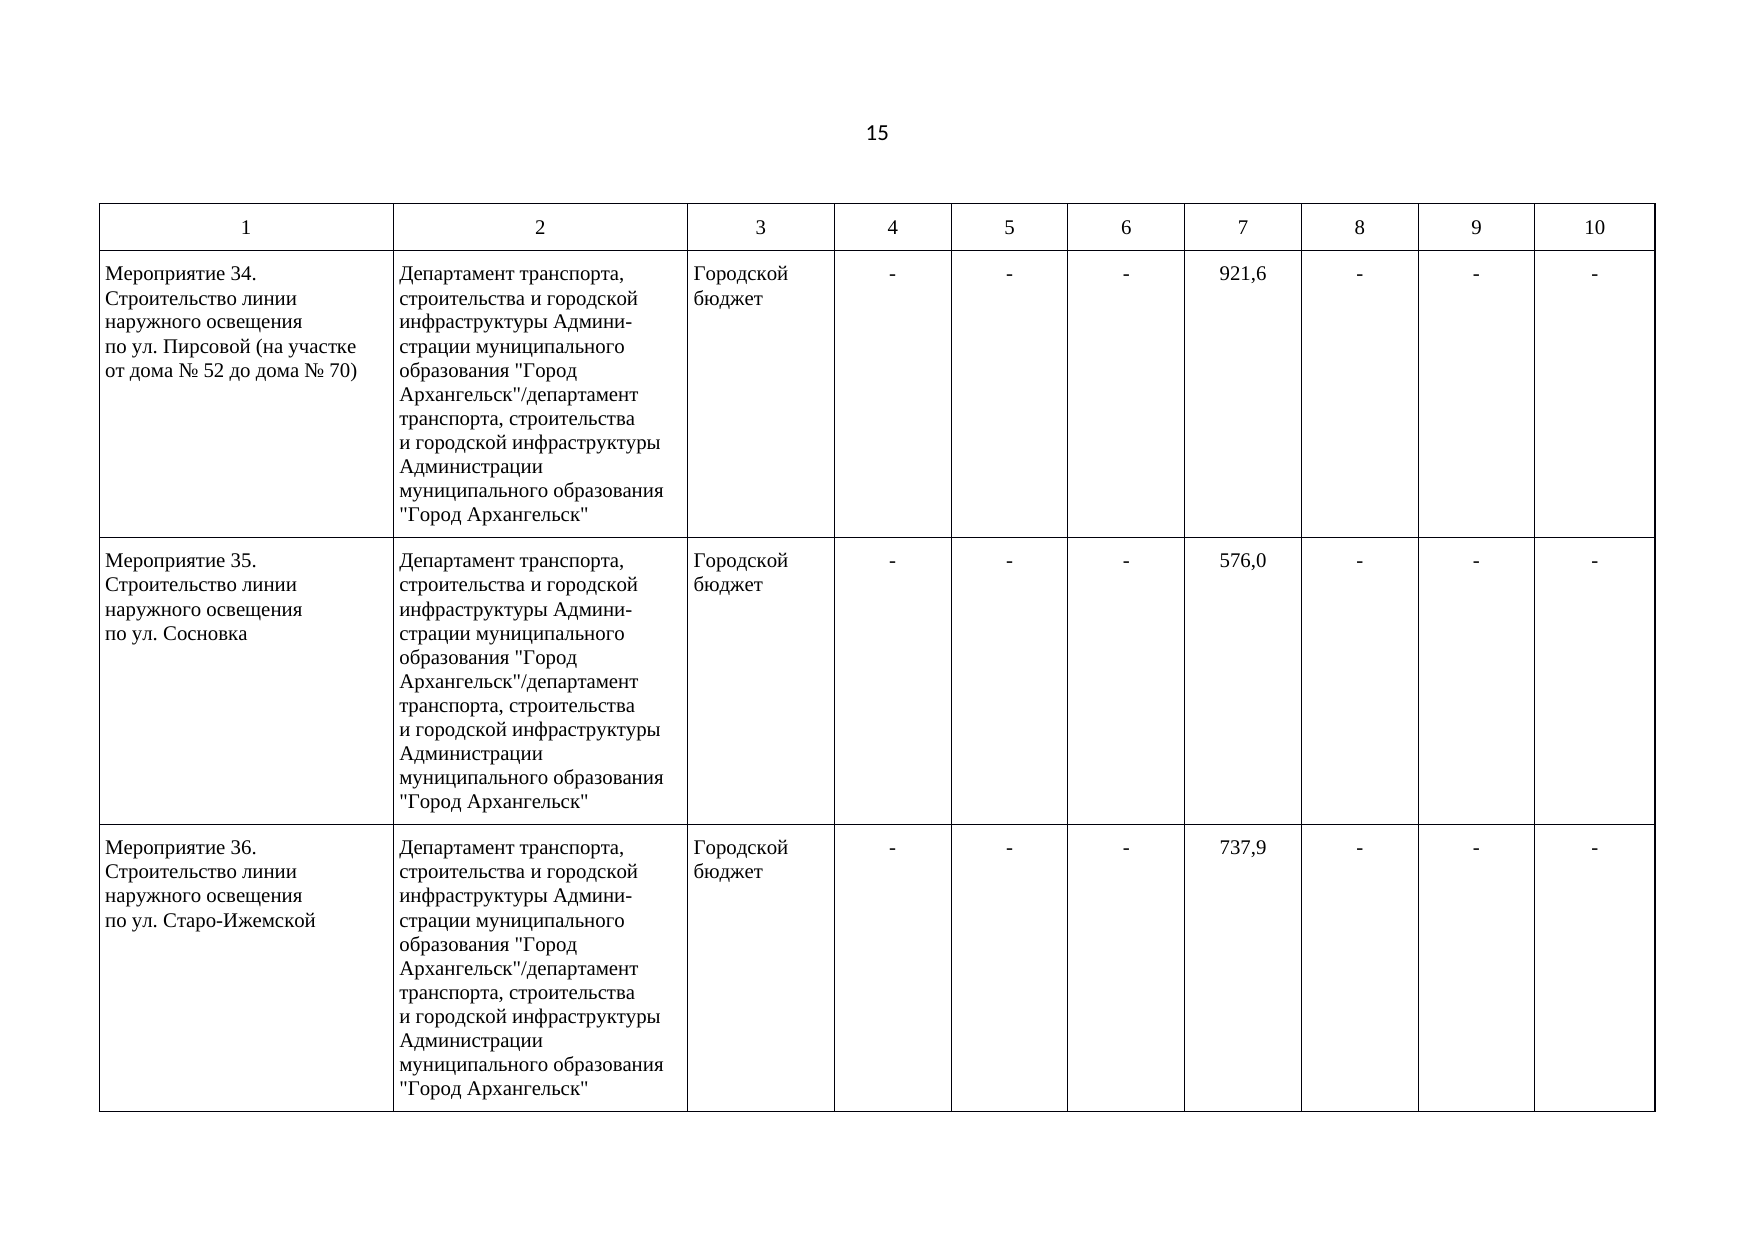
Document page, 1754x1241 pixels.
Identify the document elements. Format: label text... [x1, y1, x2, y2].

table_cell Городской бюджет [688, 825, 834, 1111]
table_header 2 [394, 204, 687, 250]
text 15 [118, 118, 1636, 146]
table_cell Мероприятие 35. Строительство линии наружного освещения по ул. Сосновка [100, 538, 393, 824]
table_cell - [835, 825, 951, 1111]
table_cell - [1302, 251, 1418, 537]
table_cell 737,9 [1185, 825, 1301, 1111]
table_cell 576,0 [1185, 538, 1301, 824]
table_cell Городской бюджет [688, 251, 834, 537]
table_cell - [952, 251, 1067, 537]
table_cell - [1068, 251, 1184, 537]
table_cell - [952, 825, 1067, 1111]
table_cell - [1302, 538, 1418, 824]
table_header 10 [1535, 204, 1654, 250]
table_header 5 [952, 204, 1067, 250]
table_header 9 [1419, 204, 1534, 250]
table_cell - [952, 538, 1067, 824]
table_cell - [835, 251, 951, 537]
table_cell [394, 251, 687, 537]
table_cell Мероприятие 36. Строительство линии наружного освещения по ул. Старо-Ижемской [100, 825, 393, 1111]
table_header 4 [835, 204, 951, 250]
table_header 8 [1302, 204, 1418, 250]
table_header 6 [1068, 204, 1184, 250]
table_cell - [835, 538, 951, 824]
table_header 3 [688, 204, 834, 250]
table_cell 921,6 [1185, 251, 1301, 537]
table_cell - [1419, 251, 1534, 537]
table_cell - [1419, 538, 1534, 824]
table_cell - [1068, 825, 1184, 1111]
table_cell - [1535, 538, 1654, 824]
table_header 1 [100, 204, 393, 250]
table_cell Мероприятие 34. Строительство линии наружного освещения по ул. Пирсовой (на участке от дома № 52 до дома № 70) [100, 251, 393, 537]
table_cell - [1302, 825, 1418, 1111]
table_header 7 [1185, 204, 1301, 250]
table_cell - [1535, 825, 1654, 1111]
table_cell - [1535, 251, 1654, 537]
table_cell - [1068, 538, 1184, 824]
table_cell Городской бюджет [688, 538, 834, 824]
table_cell - [1419, 825, 1534, 1111]
